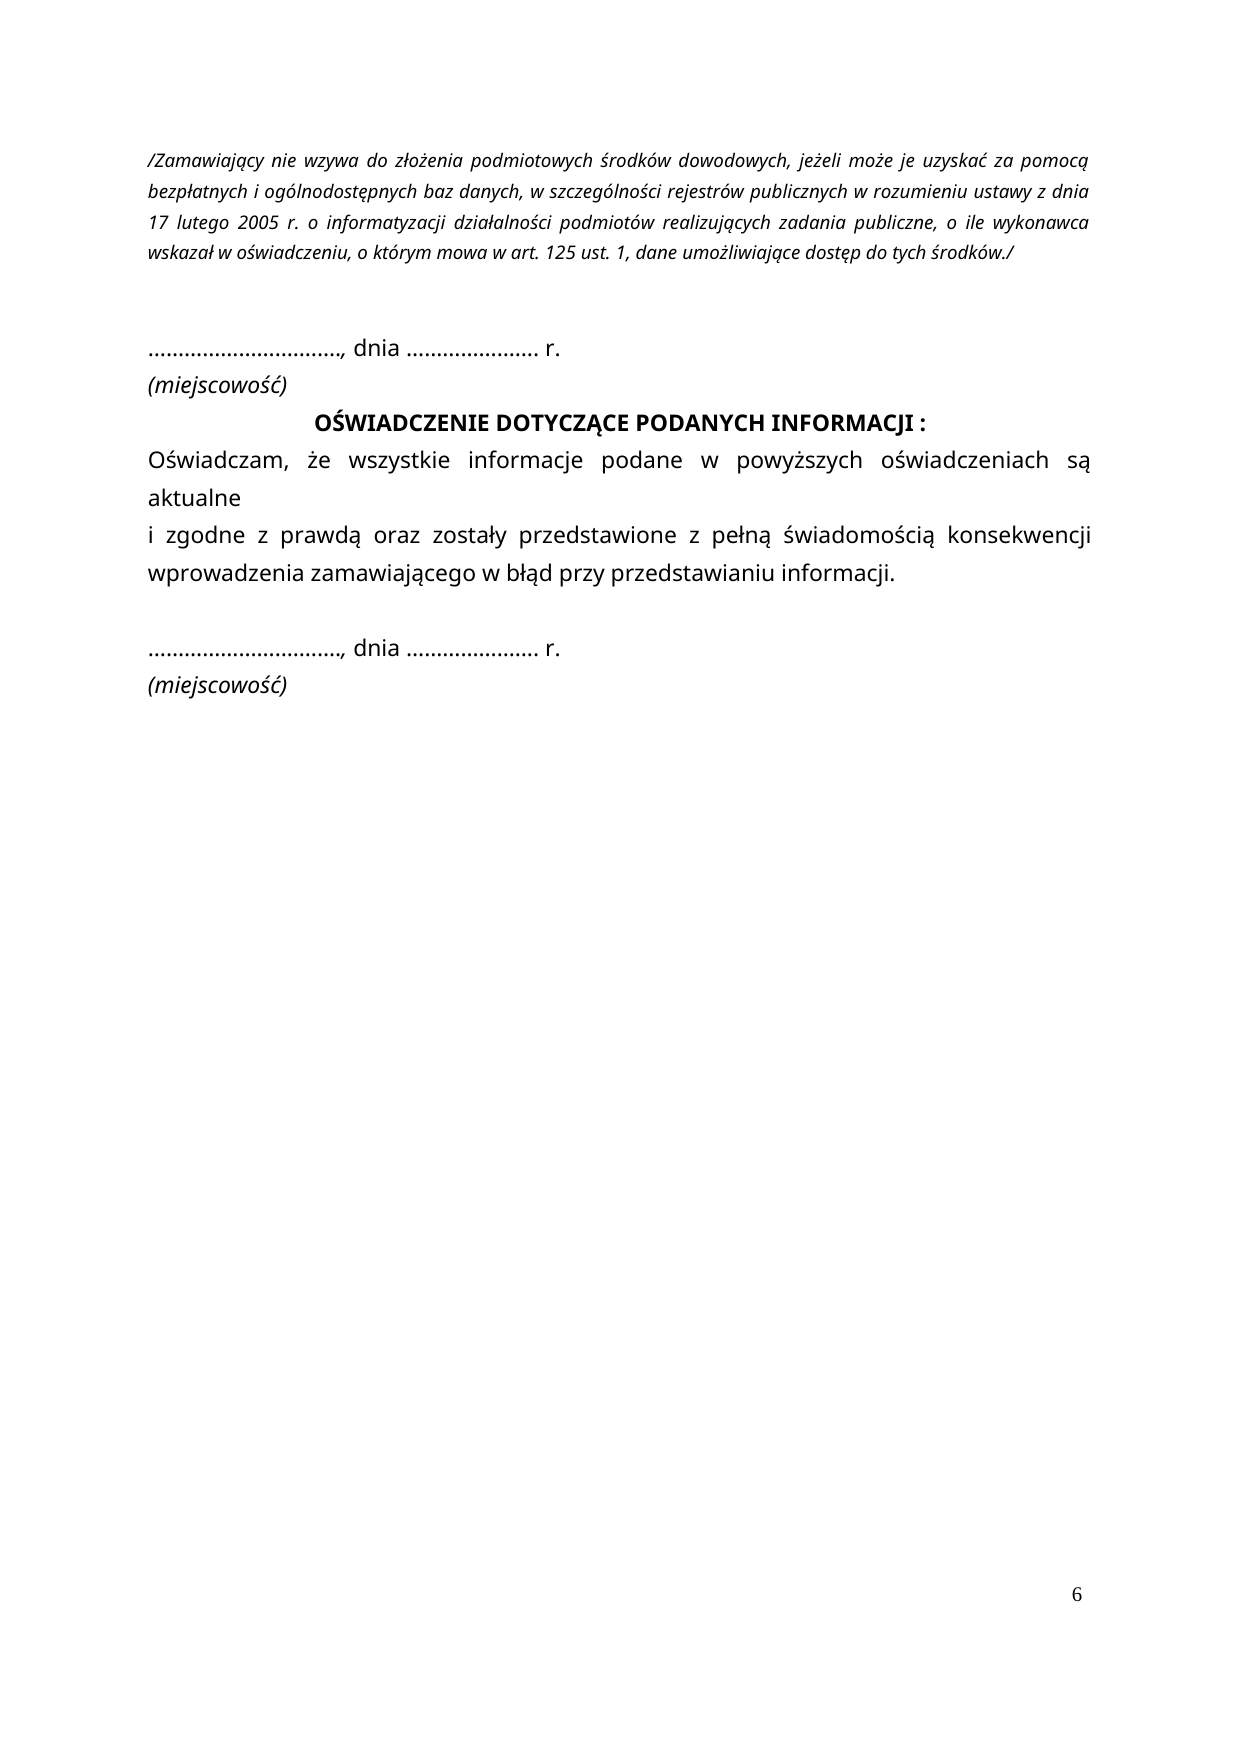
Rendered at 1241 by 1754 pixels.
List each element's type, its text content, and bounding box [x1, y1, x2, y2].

text (miejscowość) [148, 669, 1092, 700]
text /Zamawiający nie wzywa do złożenia podmiotowych środków dowodowych, jeżeli może je uzyskać za pomocą bezpłatnych i ogólnodostępnych baz danych, w szczególności rejestrów publicznych w rozumieniu ustawy z dnia 17 lutego 2005 r. o informatyzacji działalności podmiotów realizujących zadania publiczne, o ile wykonawca wskazał w oświadczeniu, o którym mowa w art. 125 ust. 1, dane umożliwiające dostęp do tych środków./ [148, 148, 1092, 265]
text (miejscowość) [148, 369, 1092, 400]
text …………………….……., dnia …………………. r. [148, 631, 1092, 663]
text …………………….……., dnia …………………. r. [148, 331, 1092, 363]
text Oświadczam, że wszystkie informacje podane w powyższych oświadczeniach są aktualne i zgodne z prawdą oraz zostały przedstawione z pełną świadomością konsekwencji wprowadzenia zamawiającego w błąd przy przedstawianiu informacji. [148, 444, 1092, 588]
text OŚWIADCZENIE DOTYCZĄCE PODANYCH INFORMACJI : [148, 406, 1092, 438]
